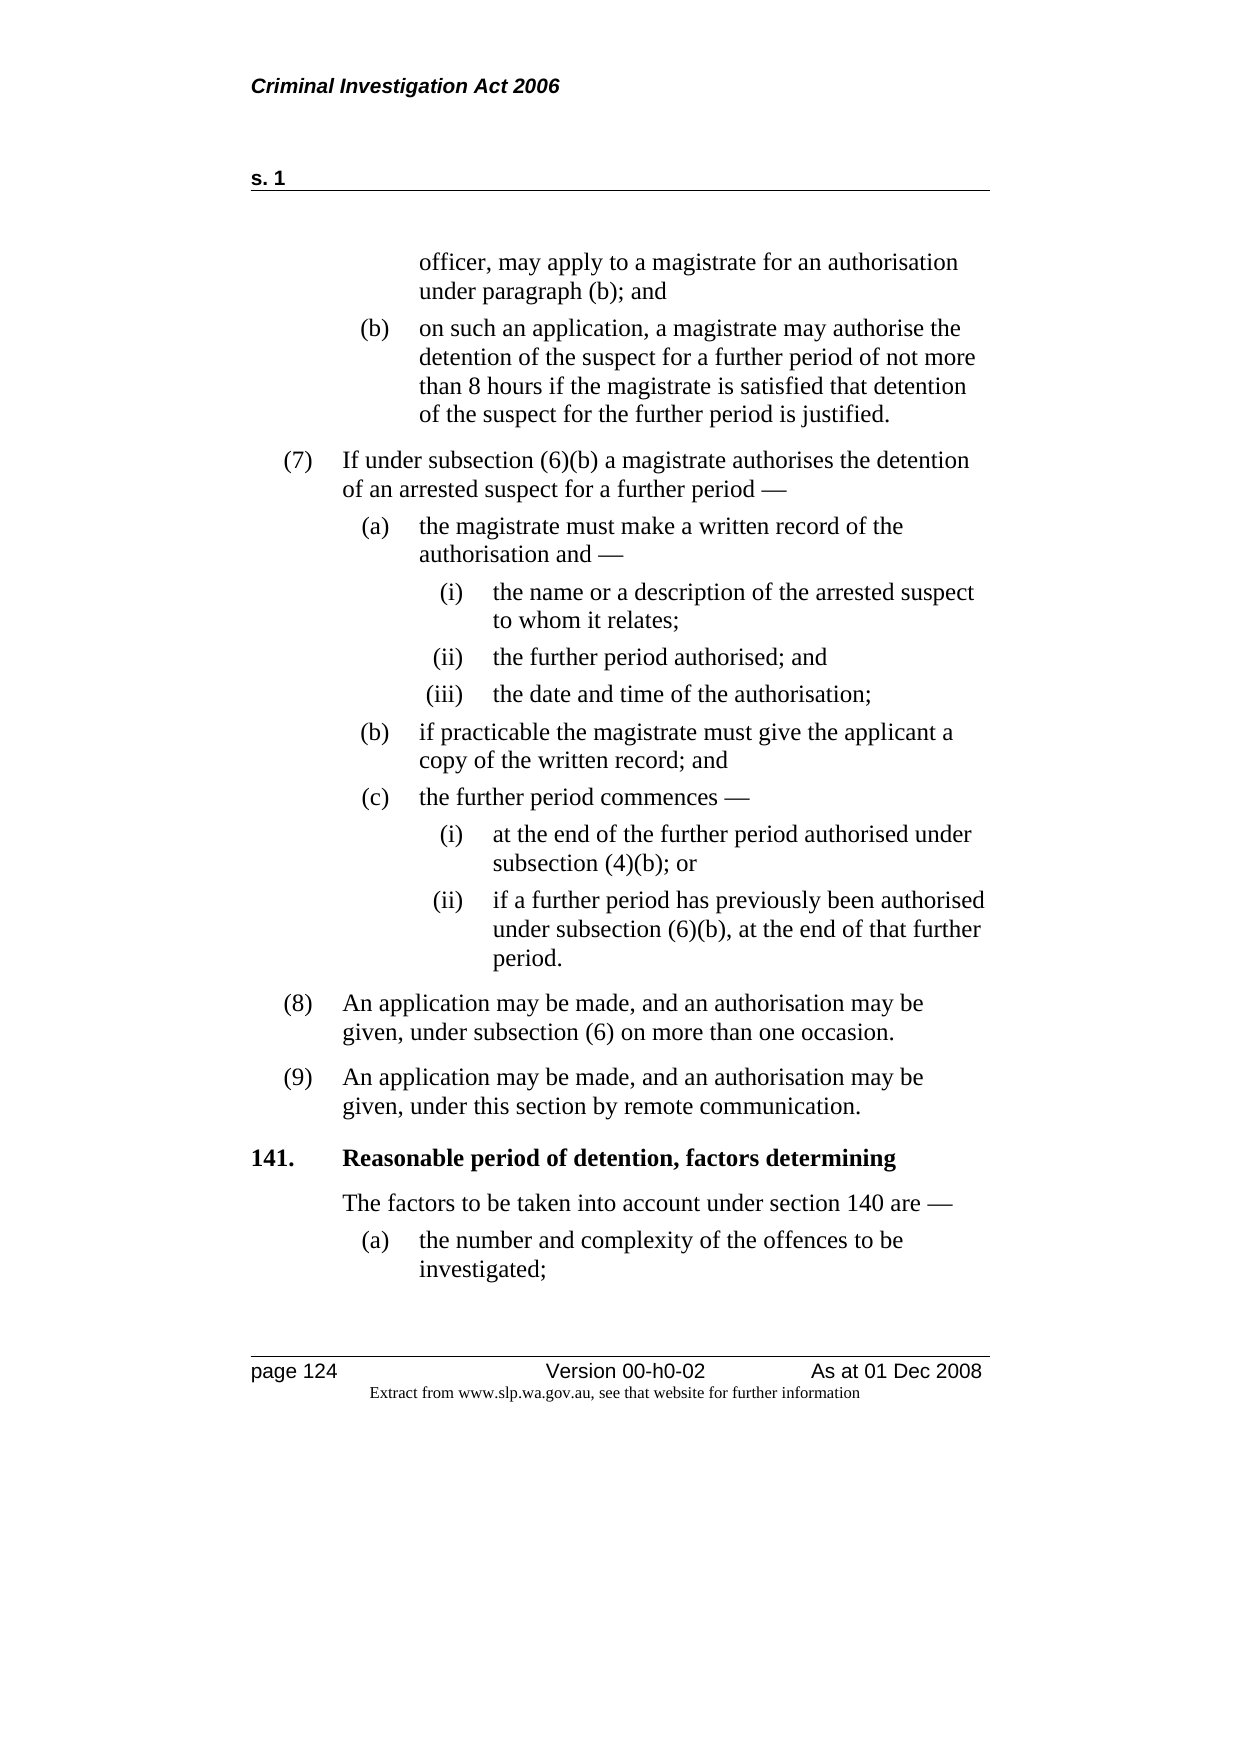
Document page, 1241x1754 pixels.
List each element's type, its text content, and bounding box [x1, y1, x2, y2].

text (i) the name or a description of the arrested suspect to whom it relates; [251, 577, 990, 634]
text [251, 247, 990, 305]
text (7) If under subsection (6)(b) a magistrate authorises the detention of an arrested suspect for a further period — [251, 445, 990, 502]
text (b) if practicable the magistrate must give the applicant a copy of the written record; and [251, 717, 990, 774]
text (8) An application may be made, and an authorisation may be given, under subsection (6) on more than one occasion. [251, 988, 990, 1046]
text (b) on such an application, a magistrate may authorise the detention of the suspect for a further period of not more than 8 hours if the magistrate is satisfied that detention of the suspect for the further period is justified. [251, 313, 990, 428]
subtitle 141. Reasonable period of detention, factors determining [251, 1143, 990, 1172]
text (a) the number and complexity of the offences to be investigated; [251, 1225, 990, 1283]
text (ii) the further period authorised; and [251, 642, 990, 671]
text (9) An application may be made, and an authorisation may be given, under this section by remote communication. [251, 1062, 990, 1120]
text (iii) the date and time of the authorisation; [251, 679, 990, 708]
text The factors to be taken into account under section 140 are — [251, 1188, 990, 1217]
text (a) the magistrate must make a written record of the authorisation and — [251, 511, 990, 568]
text (ii) if a further period has previously been authorised under subsection (6)(b), at the end of that further period. [251, 885, 990, 972]
text (c) the further period commences — [251, 782, 990, 811]
text (i) at the end of the further period authorised under subsection (4)(b); or [251, 819, 990, 877]
